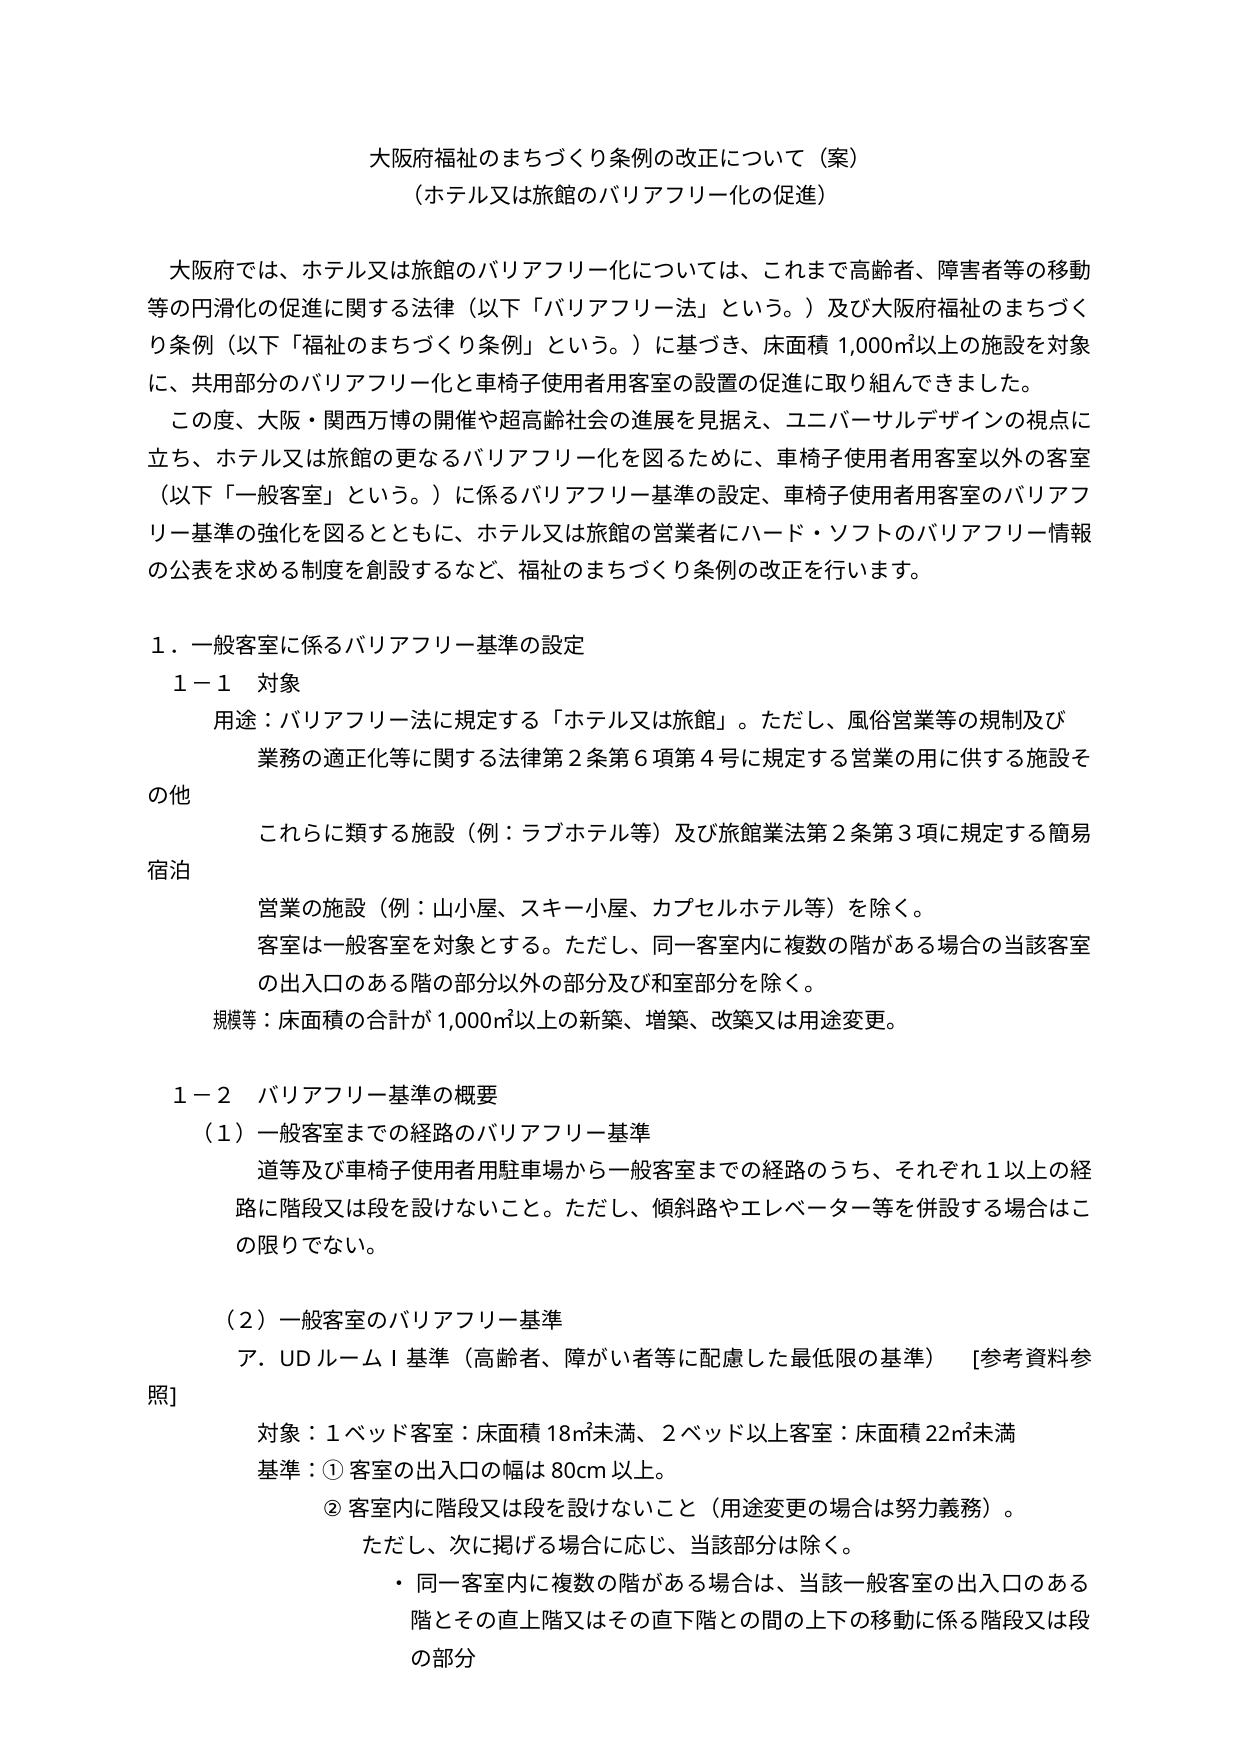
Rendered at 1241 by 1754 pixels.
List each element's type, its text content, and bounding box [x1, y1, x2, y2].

text 対象：１ベッド客室：床面積18㎡未満、２ベッド以上客室：床面積22㎡未満 [148, 1413, 1092, 1450]
text 用途：バリアフリー法に規定する「ホテル又は旅館」。ただし、風俗営業等の規制及び [148, 700, 1092, 738]
text 客室は一般客室を対象とする。ただし、同一客室内に複数の階がある場合の当該客室の出入口のある階の部分以外の部分及び和室部分を除く。 [257, 925, 1092, 1000]
text 営業の施設（例：山小屋、スキー小屋、カプセルホテル等）を除く。 [148, 888, 1092, 925]
text 道等及び車椅子使用者用駐車場から一般客室までの経路のうち、それぞれ１以上の経路に階段又は段を設けないこと。ただし、傾斜路やエレベーター等を併設する場合はこの限りでない。 [235, 1150, 1092, 1263]
text 基準：① 客室の出入口の幅は80cm以上。 [148, 1450, 1092, 1488]
text ただし、次に掲げる場合に応じ、当該部分は除く。 [148, 1525, 1092, 1563]
text （ホテル又は旅館のバリアフリー化の促進） [148, 175, 1092, 213]
text 大阪府では、ホテル又は旅館のバリアフリー化については、これまで高齢者、障害者等の移動等の円滑化の促進に関する法律（以下「バリアフリー法」という。）及び大阪府福祉のまちづくり条例（以下「福祉のまちづくり条例」という。）に基づき、床面積1,000㎡以上の施設を対象に、共用部分のバリアフリー化と車椅子使用者用客室の設置の促進に取り組んできました。 [148, 250, 1092, 400]
text １－１ 対象 [148, 663, 1092, 700]
text （２）一般客室のバリアフリー基準 [148, 1300, 1092, 1338]
text 大阪府福祉のまちづくり条例の改正について（案） [148, 138, 1092, 175]
text ア．UDルームⅠ基準（高齢者、障がい者等に配慮した最低限の基準） [参考資料参照] [148, 1338, 1092, 1413]
text 業務の適正化等に関する法律第２条第６項第４号に規定する営業の用に供する施設その他 [148, 738, 1092, 813]
text ② 客室内に階段又は段を設けないこと（用途変更の場合は努力義務）。 [148, 1488, 1092, 1525]
text １．一般客室に係るバリアフリー基準の設定 [148, 625, 1092, 663]
text この度、大阪・関西万博の開催や超高齢社会の進展を見据え、ユニバーサルデザインの視点に立ち、ホテル又は旅館の更なるバリアフリー化を図るために、車椅子使用者用客室以外の客室（以下「一般客室」という。）に係るバリアフリー基準の設定、車椅子使用者用客室のバリアフリー基準の強化を図るとともに、ホテル又は旅館の営業者にハード・ソフトのバリアフリー情報の公表を求める制度を創設するなど、福祉のまちづくり条例の改正を行います。 [148, 400, 1092, 588]
text ・ 同一客室内に複数の階がある場合は、当該一般客室の出入口のある階とその直上階又はその直下階との間の上下の移動に係る階段又は段の部分 [388, 1563, 1092, 1675]
text １－２ バリアフリー基準の概要 [148, 1075, 1092, 1113]
text （１）一般客室までの経路のバリアフリー基準 [148, 1113, 1092, 1150]
text これらに類する施設（例：ラブホテル等）及び旅館業法第２条第３項に規定する簡易宿泊 [148, 813, 1092, 888]
text 規模等：床面積の合計が1,000㎡以上の新築、増築、改築又は用途変更。 [148, 1000, 1092, 1038]
